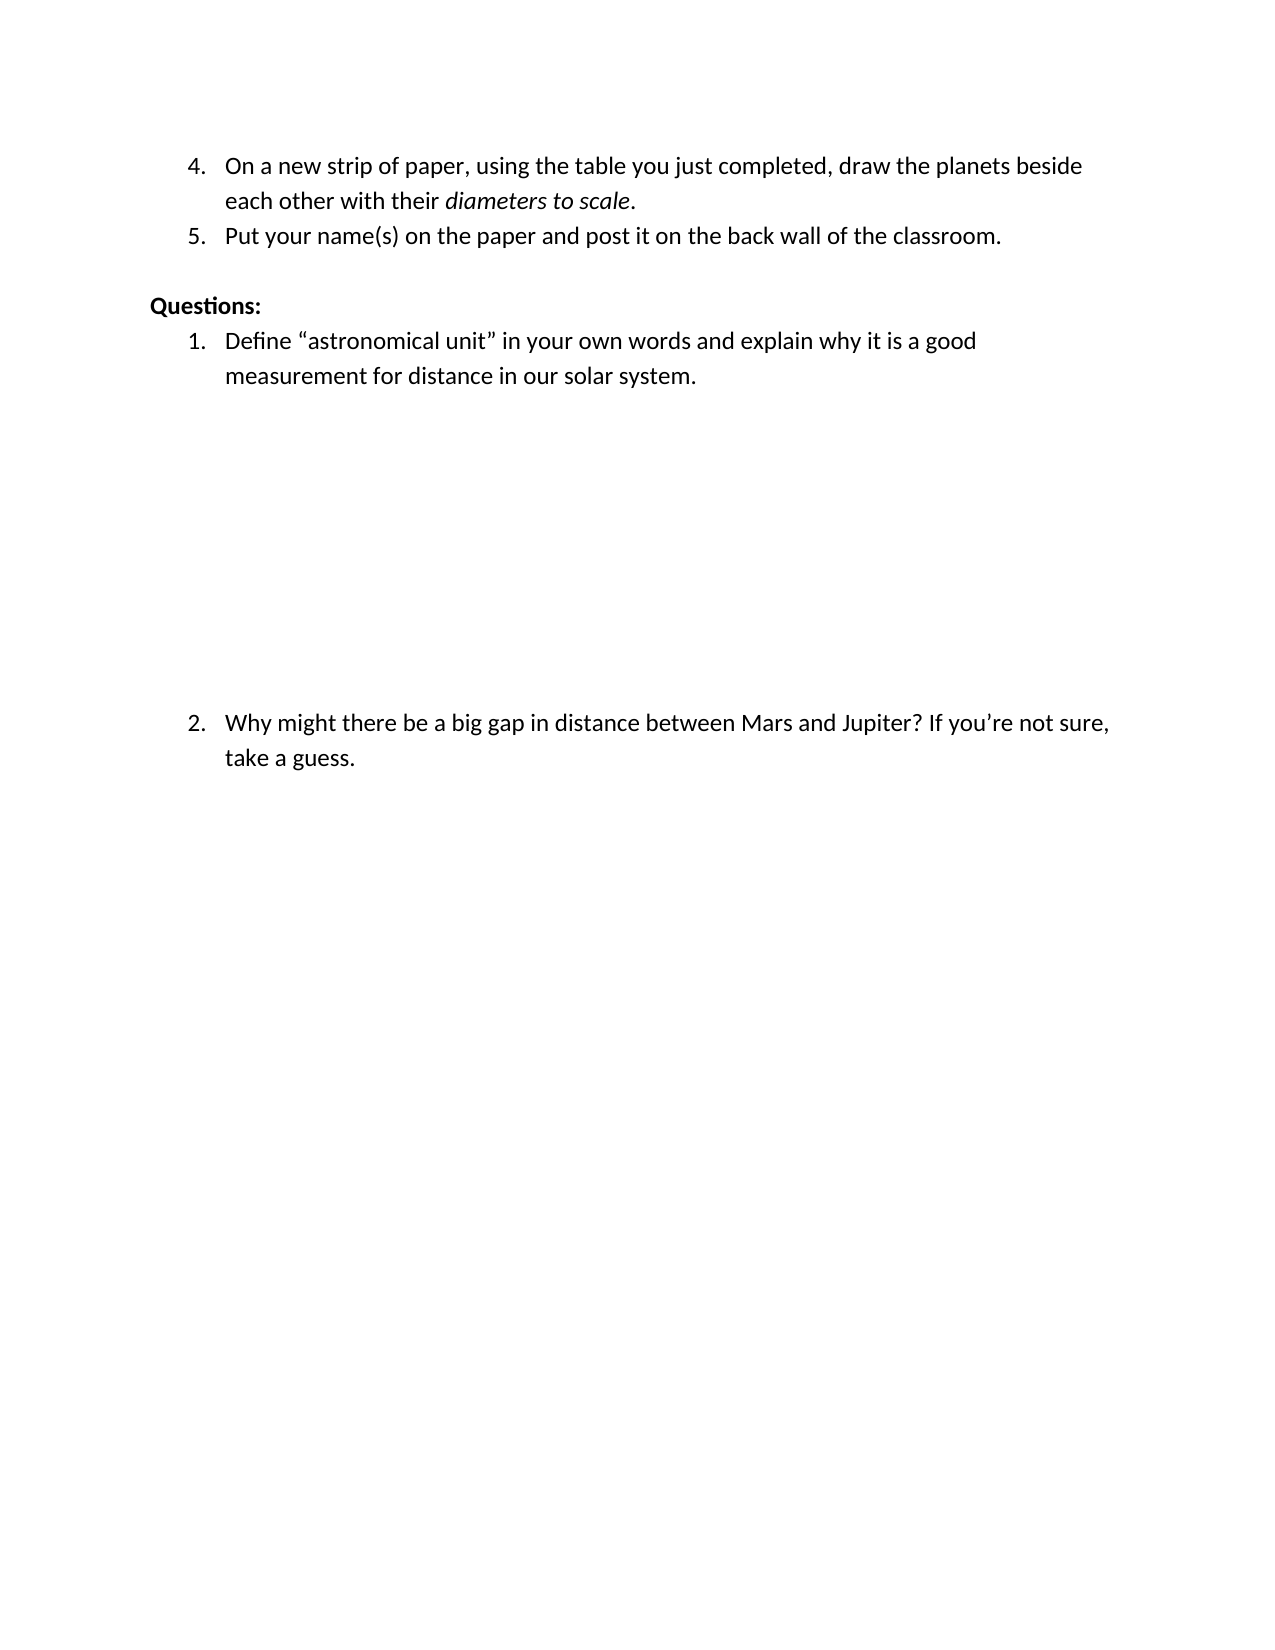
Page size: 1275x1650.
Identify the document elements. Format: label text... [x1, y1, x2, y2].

list Why might there be a big gap in distance between Mars and Jupiter? If you’re not sure, take a guess. [187, 707, 1125, 772]
list On a new strip of paper, using the table you just completed, draw the planets beside each other with their diameters to scale. [187, 150, 1125, 216]
text Questions: [150, 290, 1125, 321]
list Define “astronomical unit” in your own words and explain why it is a good measurement for distance in our solar system. [187, 325, 1125, 703]
list Put your name(s) on the paper and post it on the back wall of the classroom. [187, 220, 1125, 251]
